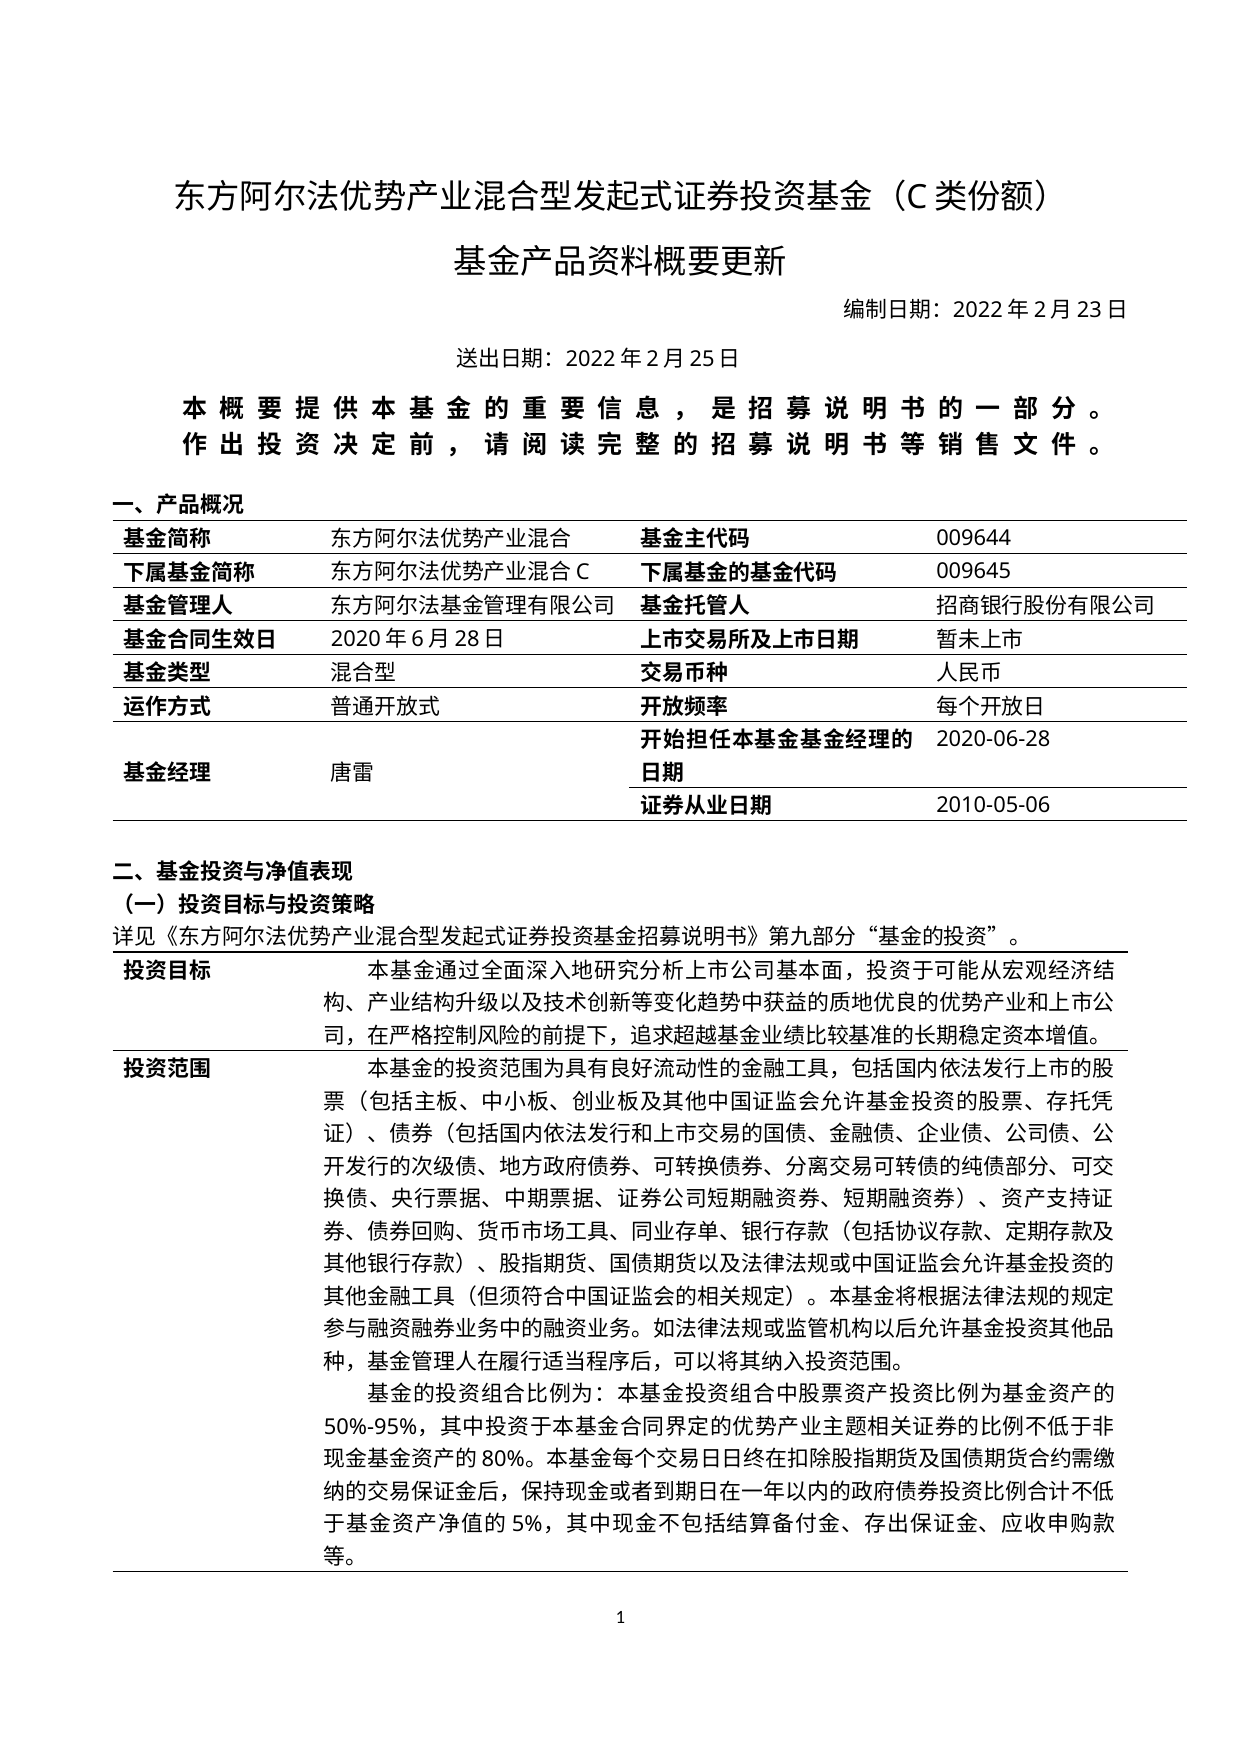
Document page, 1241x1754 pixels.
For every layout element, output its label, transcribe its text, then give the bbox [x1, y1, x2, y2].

table_cell 009645 [925, 554, 1187, 587]
table_cell 暂未上市 [925, 621, 1187, 654]
table_cell 基金类型 [113, 655, 319, 687]
table_cell 人民币 [925, 655, 1187, 687]
table_header 投资目标 [113, 953, 312, 1050]
table_cell 下属基金简称 [113, 554, 319, 587]
table_cell 基金经理 [113, 722, 319, 820]
table_cell 上市交易所及上市日期 [629, 621, 925, 654]
table_cell 基金托管人 [629, 588, 925, 620]
table_cell 每个开放日 [925, 688, 1187, 721]
table_header 东方阿尔法优势产业混合 [319, 521, 629, 553]
table_header 009644 [925, 521, 1187, 553]
text （一）投资目标与投资策略 [112, 886, 1128, 919]
table_cell 2010-05-06 [925, 788, 1187, 820]
table_cell 东方阿尔法优势产业混合C [319, 554, 629, 587]
table_header 基金主代码 [629, 521, 925, 553]
table_cell 混合型 [319, 655, 629, 687]
table_cell 基金合同生效日 [113, 621, 319, 654]
table_cell 运作方式 [113, 688, 319, 721]
text 东方阿尔法优势产业混合型发起式证券投资基金（C类份额） [112, 162, 1128, 227]
text 一、产品概况 [112, 487, 1128, 519]
table_cell 东方阿尔法基金管理有限公司 [319, 588, 629, 620]
table_cell 唐雷 [319, 722, 629, 820]
text 详见《东方阿尔法优势产业混合型发起式证券投资基金招募说明书》第九部分“基金的投资”。 [112, 919, 1128, 951]
text 二、基金投资与净值表现 [112, 854, 1128, 886]
table_cell 基金管理人 [113, 588, 319, 620]
table_cell 下属基金的基金代码 [629, 554, 925, 587]
text 基金产品资料概要更新 [112, 227, 1128, 292]
table_cell 2020年6月28日 [319, 621, 629, 654]
table_cell 本基金的投资范围为具有良好流动性的金融工具，包括国内依法发行上市的股票（包括主板、中小板、创业板及其他中国证监会允许基金投资的股票、存托凭证）、债券（包括国内依法发行和上市交易的国债、金融债、企业债、公司债、公开发行的次级债、地方政府债券、可转换债券、分离交易可转债的纯债部分、可交换债、央行票据、中期票据、证券公司短期融资券、短期融资券）、资产支持证券、债券回购、货币市场工具、同业存单、银行存款（包括协议存款、定期存款及其他银行存款）、股指期货、国债期货以及法律法规或中国证监会允许基金投资的其他金融工具（但须符合中国证监会的相关规定）。本基金将根据法律法规的规定参与融资融券业务中的融资业务。如法律法规或监管机构以后允许基金投资其他品种，基金管理人在履行适当程序后，可以将其纳入投资范围。 基金的投资组合比例为：本基金投资组合中股票资产投资比例为基金资产的50%-95%，其中投资于本基金合同界定的优势产业主题相关证券的比例不低于非现金基金资产的80%。本基金每个交易日日终在扣除股指期货及国债期货合约需缴纳的交易保证金后，保持现金或者到期日在一年以内的政府债券投资比例合计不低于基金资产净值的5%，其中现金不包括结算备付金、存出保证金、应收申购款等。 [313, 1051, 1128, 1571]
text 送出日期：2022年2月25日 [112, 341, 1084, 373]
table_cell 开放频率 [629, 688, 925, 721]
table_header 本基金通过全面深入地研究分析上市公司基本面，投资于可能从宏观经济结构、产业结构升级以及技术创新等变化趋势中获益的质地优良的优势产业和上市公司，在严格控制风险的前提下，追求超越基金业绩比较基准的长期稳定资本增值。 [313, 953, 1128, 1050]
table_cell 2020-06-28 [925, 722, 1187, 787]
table_cell 招商银行股份有限公司 [925, 588, 1187, 620]
text 编制日期：2022年2月23日 [112, 292, 1128, 324]
table_cell 投资范围 [113, 1051, 312, 1571]
table_cell 证券从业日期 [629, 788, 925, 820]
table_cell 交易币种 [629, 655, 925, 687]
table_cell 普通开放式 [319, 688, 629, 721]
table_cell 开始担任本基金基金经理的日期 [629, 722, 925, 787]
table_header 基金简称 [113, 521, 319, 553]
